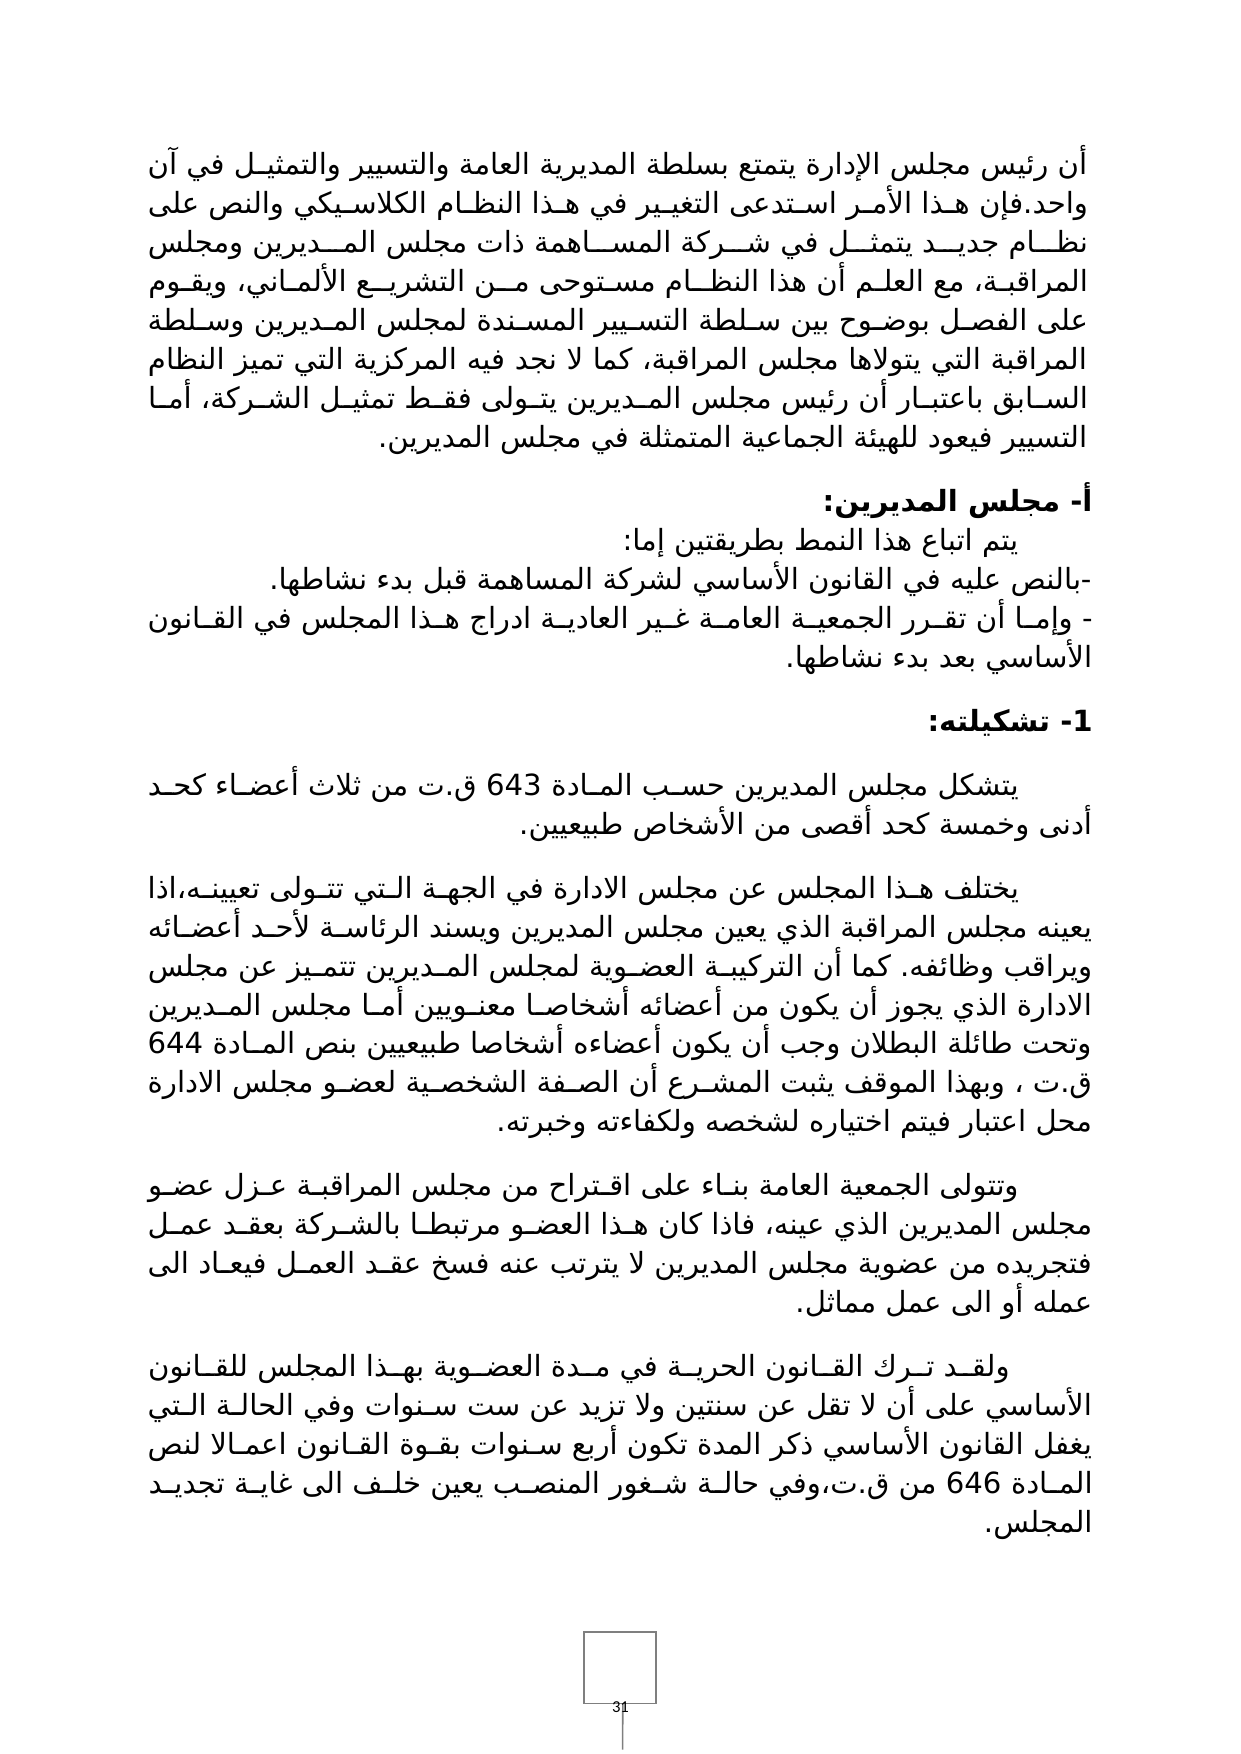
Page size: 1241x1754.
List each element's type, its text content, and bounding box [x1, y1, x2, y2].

text وتتولى الجمعية العامة بناء على اقتراح من مجلس المراقبة عزل عضو مجلس المديرين الذي عينه، فاذا كان هذا العضو مرتبطا بالشركة بعقد عمل فتجريده من عضوية مجلس المديرين لا يترتب عنه فسخ عقد العمل فيعاد الى عمله أو الى عمل مماثل. [148, 1169, 1093, 1319]
text - وإما أن تقرر الجمعية العامة غير العادية ادراج هذا المجلس في القانون الأساسي بعد بدء نشاطها. [148, 601, 1093, 674]
text ولقد ترك القانون الحرية في مدة العضوية بهذا المجلس للقانون الأساسي على أن لا تقل عن سنتين ولا تزيد عن ست سنوات وفي الحالة التي يغفل القانون الأساسي ذكر المدة تكون أربع سنوات بقوة القانون اعمالا لنص المادة 646 من ق.ت،وفي حالة شغور المنصب يعين خلف الى غاية تجديد المجلس. [148, 1349, 1093, 1539]
text -بالنص عليه في القانون الأساسي لشركة المساهمة قبل بدء نشاطها. [148, 562, 1093, 596]
text يختلف هذا المجلس عن مجلس الادارة في الجهة التي تتولى تعيينه،اذا يعينه مجلس المراقبة الذي يعين مجلس المديرين ويسند الرئاسة لأحد أعضائه ويراقب وظائفه. كما أن التركيبة العضوية لمجلس المديرين تتميز عن مجلس الادارة الذي يجوز أن يكون من أعضائه أشخاصا معنويين أما مجلس المديرين وتحت طائلة البطلان وجب أن يكون أعضاءه أشخاصا طبيعيين بنص المادة 644 ق.ت ، وبهذا الموقف يثبت المشرع أن الصفة الشخصية لعضو مجلس الادارة محل اعتبار فيتم اختياره لشخصه ولكفاءته وخبرته. [148, 871, 1093, 1139]
text يتم اتباع هذا النمط بطريقتين إما: [148, 523, 1093, 557]
text يتشكل مجلس المديرين حسب المادة 643 ق.ت من ثلاث أعضاء كحد أدنى وخمسة كحد أقصى من الأشخاص طبيعيين. [148, 768, 1093, 841]
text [148, 148, 1088, 454]
text أ- مجلس المديرين: [148, 484, 1093, 518]
text 1- تشكيلته: [148, 704, 1093, 738]
